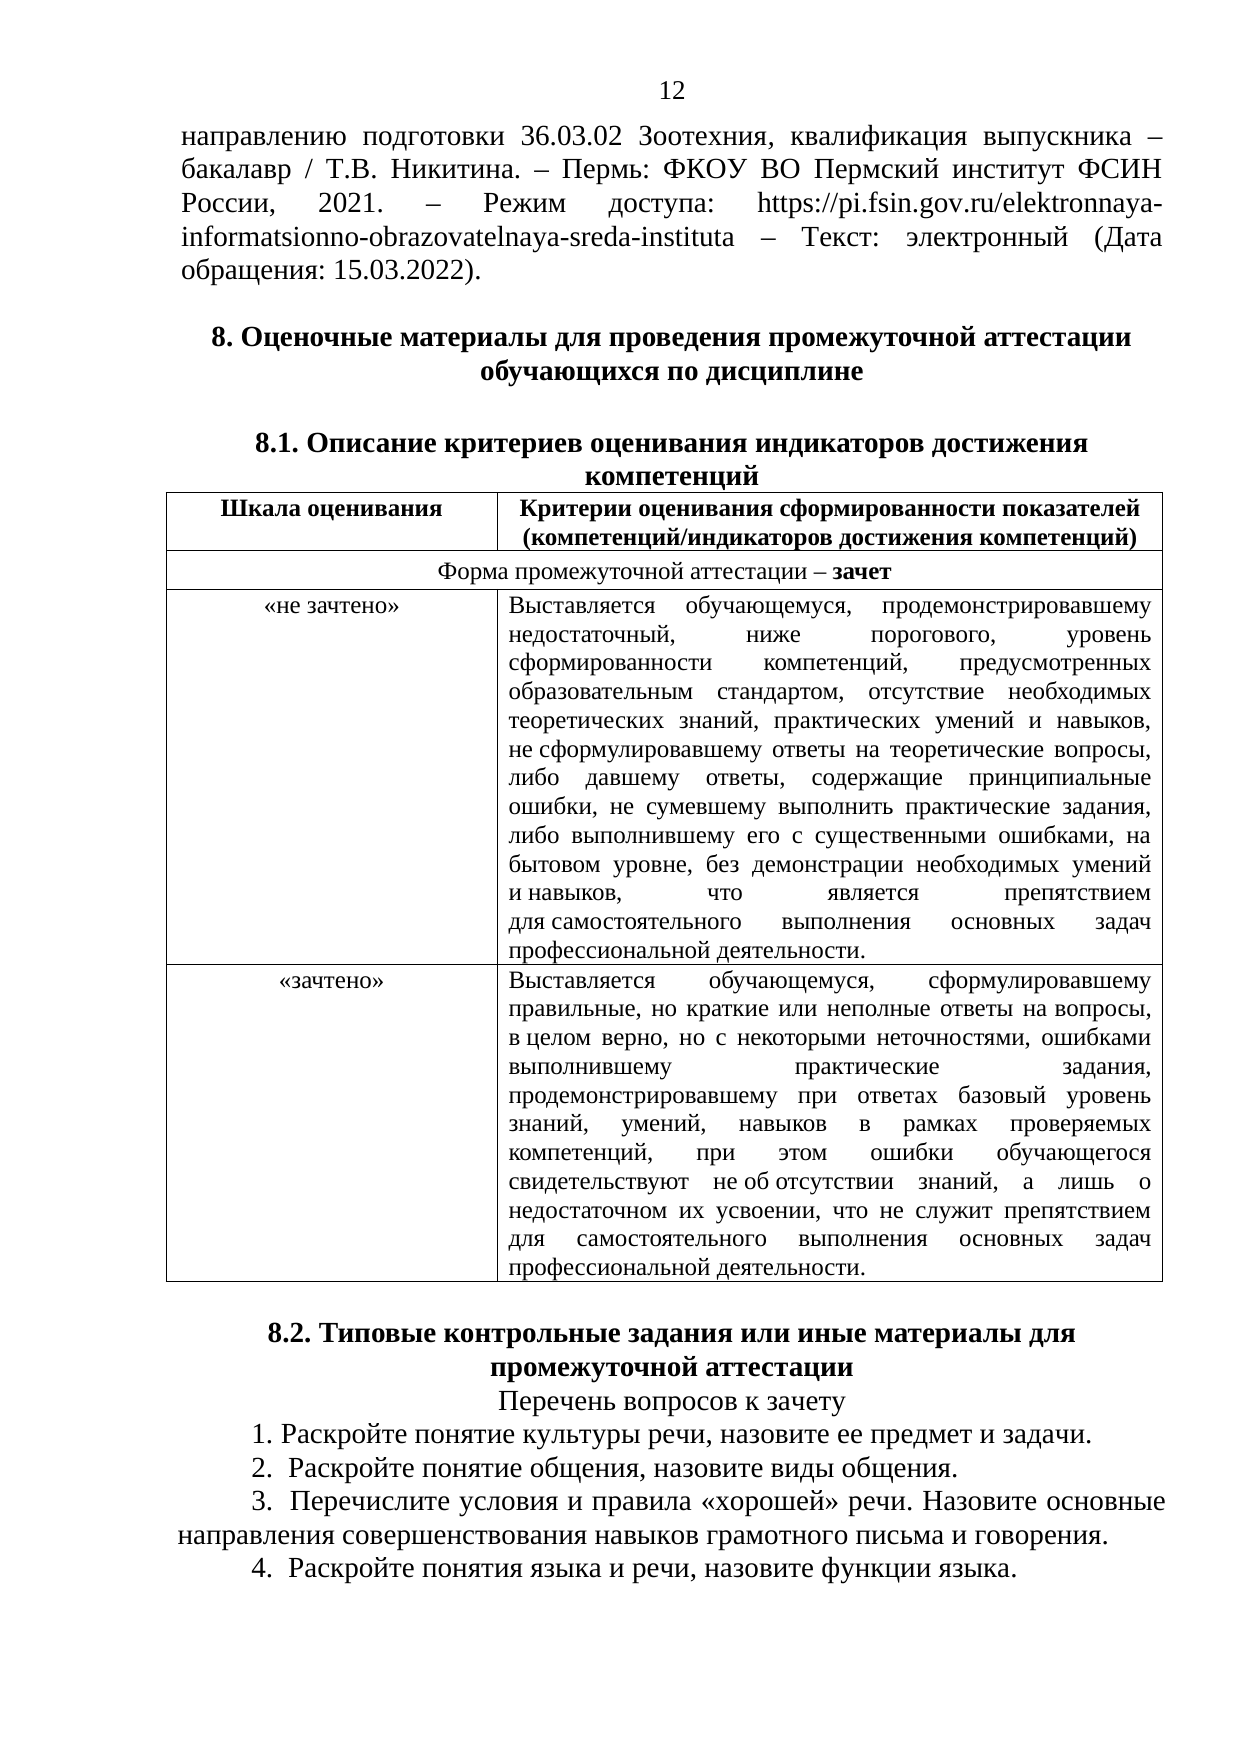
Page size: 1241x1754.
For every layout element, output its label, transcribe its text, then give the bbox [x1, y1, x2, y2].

table_header Критерии оценивания сформированности показателей (компетенций/индикаторов достижения компетенций) [498, 493, 1162, 550]
list Раскройте понятие культуры речи, назовите ее предмет и задачи. [177, 1416, 1166, 1450]
list Раскройте понятия языка и речи, назовите функции языка. [177, 1550, 1166, 1584]
table_cell Выставляется обучающемуся, сформулировавшему правильные, но краткие или неполные ответы на вопросы, в целом верно, но с некоторыми неточностями, ошибками выполнившему практические задания, продемонстрировавшему при ответах базовый уровень знаний, умений, навыков в рамках проверяемых компетенций, при этом ошибки обучающегося свидетельствуют не об отсутствии знаний, а лишь о недостаточном их усвоении, что не служит препятствием для самостоятельного выполнения основных задач профессиональной деятельности. [498, 965, 1162, 1281]
list Перечислите условия и правила «хорошей» речи. Назовите основные направления совершенствования навыков грамотного письма и говорения. [177, 1483, 1166, 1550]
table_cell «не зачтено» [167, 590, 497, 964]
text 8. Оценочные материалы для проведения промежуточной аттестации обучающихся по дисциплине [177, 319, 1166, 386]
text Перечень вопросов к зачету [177, 1383, 1166, 1416]
table_header Шкала оценивания [167, 493, 497, 550]
table_cell Форма промежуточной аттестации – зачет [167, 551, 1162, 589]
table_cell Выставляется обучающемуся, продемонстрировавшему недостаточный, ниже порогового, уровень сформированности компетенций, предусмотренных образовательным стандартом, отсутствие необходимых теоретических знаний, практических умений и навыков, не сформулировавшему ответы на теоретические вопросы, либо давшему ответы, содержащие принципиальные ошибки, не сумевшему выполнить практические задания, либо выполнившему его с существенными ошибками, на бытовом уровне, без демонстрации необходимых умений и навыков, что является препятствием для самостоятельного выполнения основных задач профессиональной деятельности. [498, 590, 1162, 964]
list Раскройте понятие общения, назовите виды общения. [177, 1450, 1166, 1483]
text 8.2. Типовые контрольные задания или иные материалы для промежуточной аттестации [177, 1316, 1166, 1383]
table_cell «зачтено» [167, 965, 497, 1281]
text 8.1. Описание критериев оценивания индикаторов достижения компетенций [177, 425, 1166, 492]
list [181, 118, 1163, 286]
